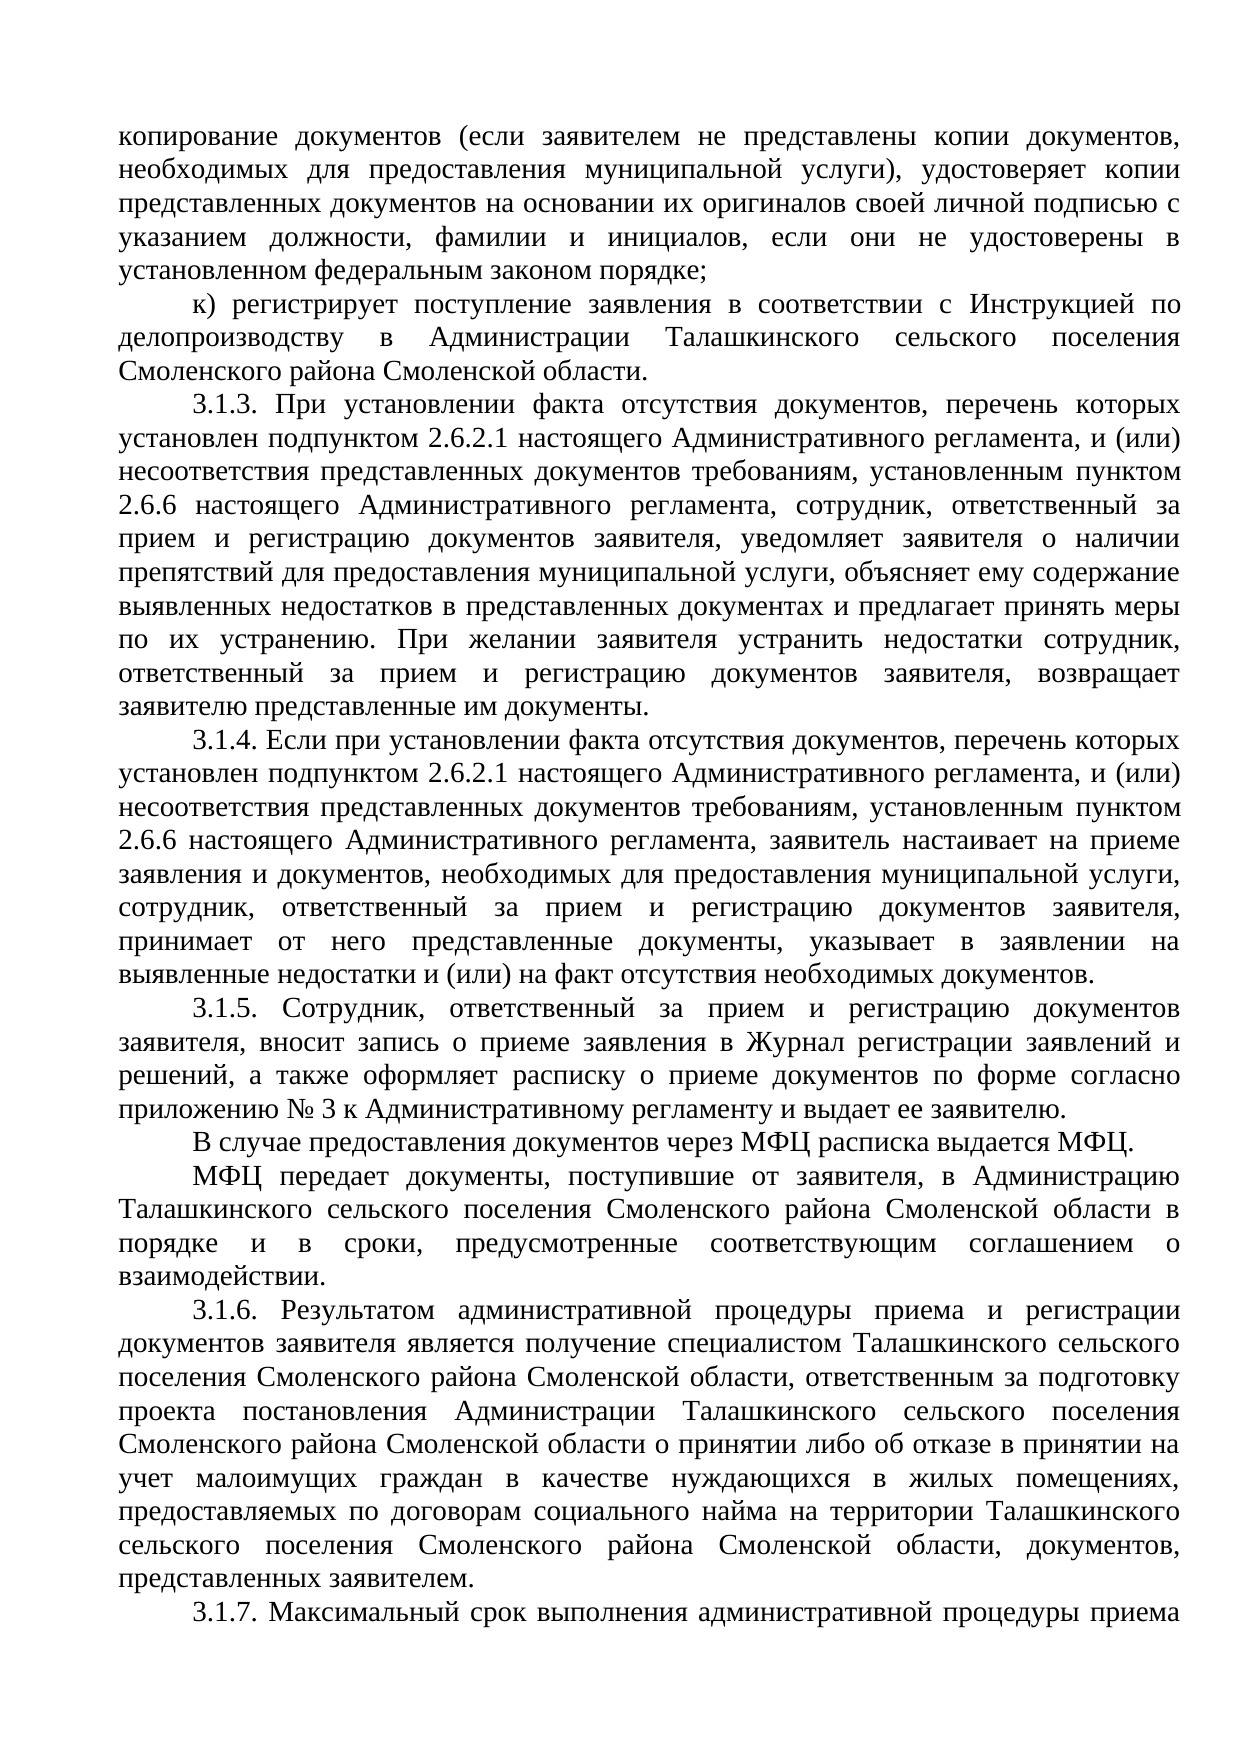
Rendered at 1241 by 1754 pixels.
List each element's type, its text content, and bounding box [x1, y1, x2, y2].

text МФЦ передает документы, поступившие от заявителя, в Администрацию Талашкинского сельского поселения Смоленского района Смоленской области в порядке и в сроки, предусмотренные соответствующим соглашением о взаимодействии. [118, 1158, 1181, 1292]
text 3.1.5. Сотрудник, ответственный за прием и регистрацию документов заявителя, вносит запись о приеме заявления в Журнал регистрации заявлений и решений, а также оформляет расписку о приеме документов по форме согласно приложению № 3 к Административному регламенту и выдает ее заявителю. [118, 990, 1181, 1124]
text 3.1.6. Результатом административной процедуры приема и регистрации документов заявителя является получение специалистом Талашкинского сельского поселения Смоленского района Смоленской области, ответственным за подготовку проекта постановления Администрации Талашкинского сельского поселения Смоленского района Смоленской области о принятии либо об отказе в принятии на учет малоимущих граждан в качестве нуждающихся в жилых помещениях, предоставляемых по договорам социального найма на территории Талашкинского сельского поселения Смоленского района Смоленской области, документов, представленных заявителем. [118, 1292, 1181, 1594]
text к) регистрирует поступление заявления в соответствии с Инструкцией по делопроизводству в Администрации Талашкинского сельского поселения Смоленского района Смоленской области. [118, 286, 1181, 386]
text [118, 1594, 1181, 1627]
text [118, 118, 1181, 286]
text В случае предоставления документов через МФЦ расписка выдается МФЦ. [118, 1124, 1181, 1158]
text 3.1.4. Если при установлении факта отсутствия документов, перечень которых установлен подпунктом 2.6.2.1 настоящего Административного регламента, и (или) несоответствия представленных документов требованиям, установленным пунктом 2.6.6 настоящего Административного регламента, заявитель настаивает на приеме заявления и документов, необходимых для предоставления муниципальной услуги, сотрудник, ответственный за прием и регистрацию документов заявителя, принимает от него представленные документы, указывает в заявлении на выявленные недостатки и (или) на факт отсутствия необходимых документов. [118, 722, 1181, 990]
text 3.1.3. При установлении факта отсутствия документов, перечень которых установлен подпунктом 2.6.2.1 настоящего Административного регламента, и (или) несоответствия представленных документов требованиям, установленным пунктом 2.6.6 настоящего Административного регламента, сотрудник, ответственный за прием и регистрацию документов заявителя, уведомляет заявителя о наличии препятствий для предоставления муниципальной услуги, объясняет ему содержание выявленных недостатков в представленных документах и предлагает принять меры по их устранению. При желании заявителя устранить недостатки сотрудник, ответственный за прием и регистрацию документов заявителя, возвращает заявителю представленные им документы. [118, 386, 1181, 722]
